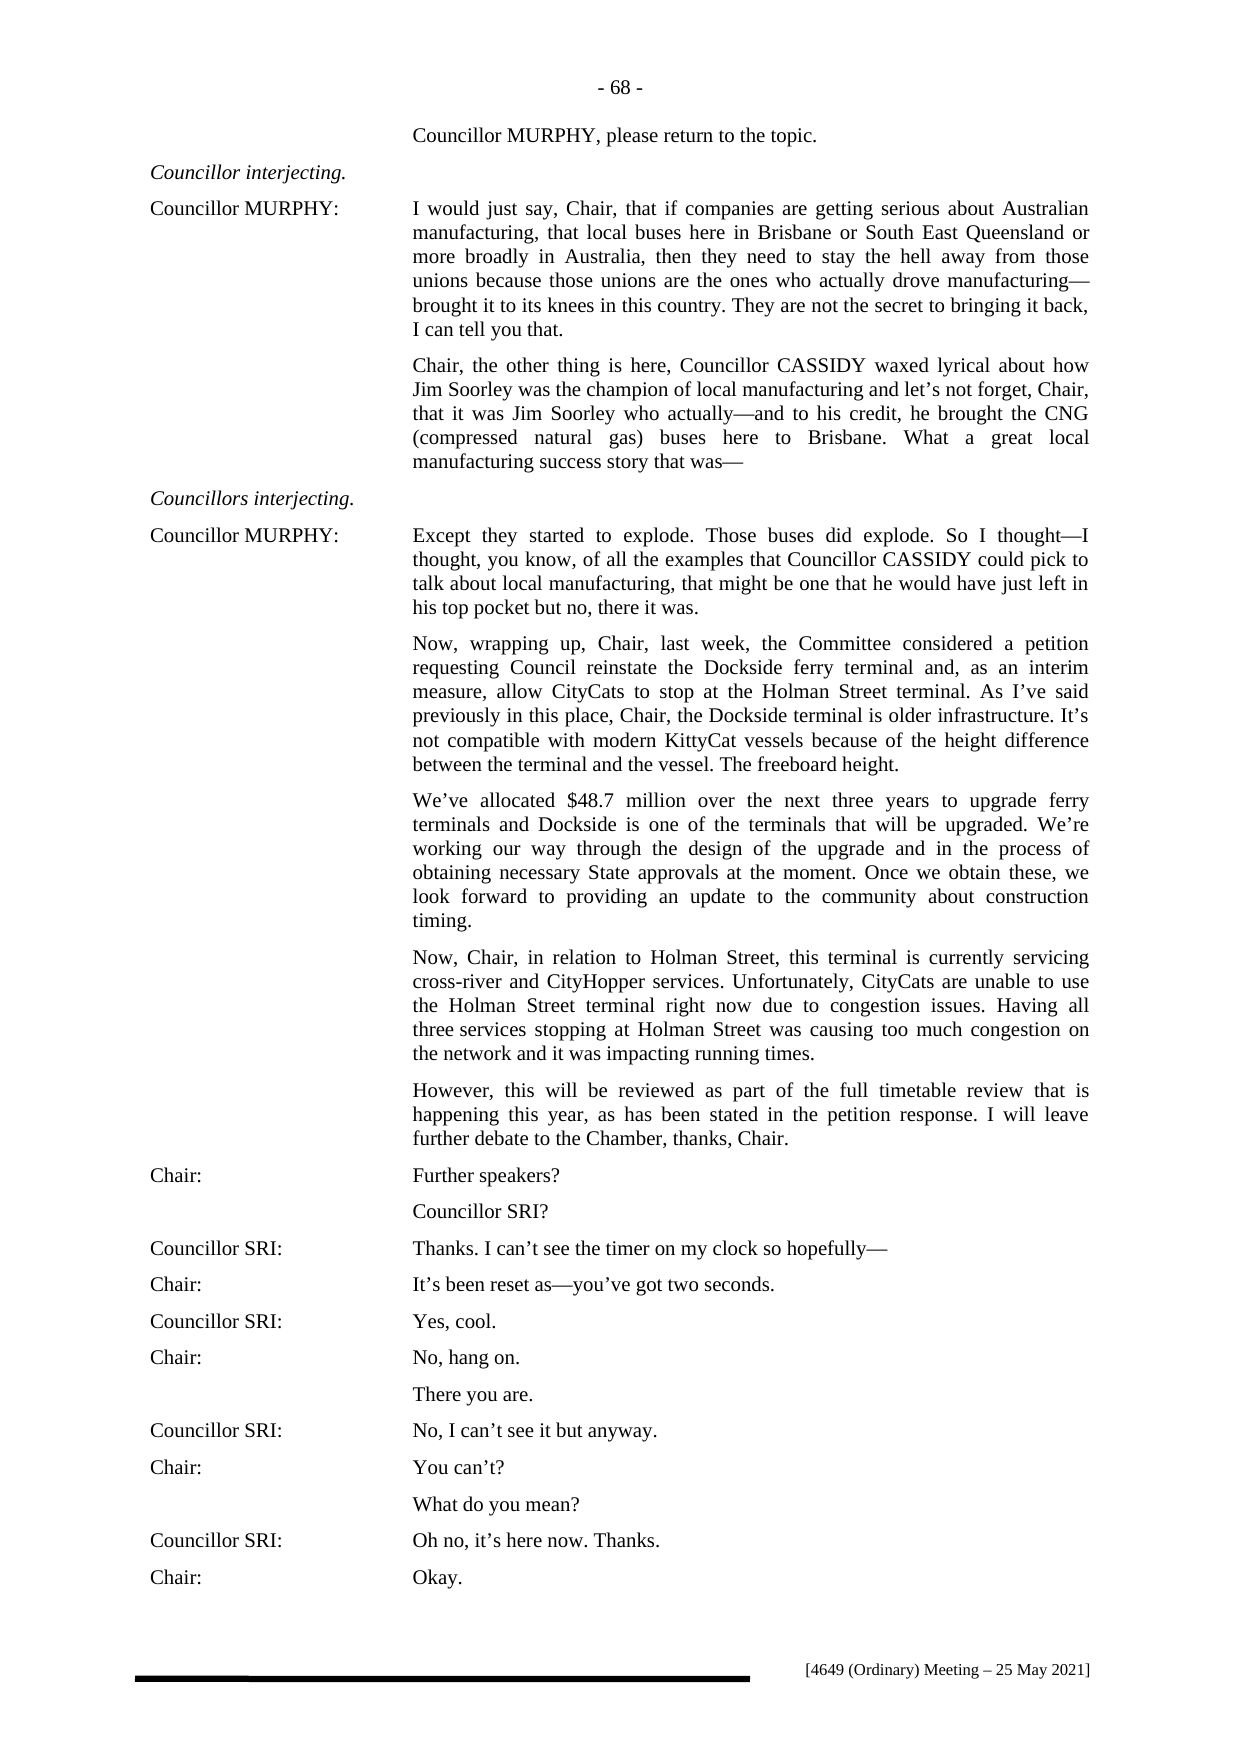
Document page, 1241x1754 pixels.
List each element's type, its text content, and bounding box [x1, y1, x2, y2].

text Chair: It’s been reset as—you’ve got two seconds. [150, 1272, 1090, 1296]
text Councillor SRI: Thanks. I can’t see the timer on my clock so hopefully— [150, 1236, 1090, 1260]
text Councillors interjecting. [150, 486, 1090, 510]
text Councillor MURPHY: I would just say, Chair, that if companies are getting serious about Australian manufacturing, that local buses here in Brisbane or South East Queensland or more broadly in Australia, then they need to stay the hell away from those unions because those unions are the ones who actually drove manufacturing—brought it to its knees in this country. They are not the secret to bringing it back, I can tell you that. [150, 196, 1090, 341]
text Chair: No, hang on. [150, 1345, 1090, 1369]
text Councillor interjecting. [150, 160, 1090, 184]
text Now, Chair, in relation to Holman Street, this terminal is currently servicing cross-river and CityHopper services. Unfortunately, CityCats are unable to use the Holman Street terminal right now due to congestion issues. Having all three services stopping at Holman Street was causing too much congestion on the network and it was impacting running times. [150, 945, 1090, 1065]
text Councillor SRI? [412, 1199, 1090, 1223]
text Councillor SRI: Yes, cool. [150, 1309, 1090, 1333]
text We’ve allocated $48.7 million over the next three years to upgrade ferry terminals and Dockside is one of the terminals that will be upgraded. We’re working our way through the design of the upgrade and in the process of obtaining necessary State approvals at the moment. Once we obtain these, we look forward to providing an update to the community about construction timing. [150, 788, 1090, 932]
text However, this will be reviewed as part of the full timetable review that is happening this year, as has been stated in the petition response. I will leave further debate to the Chamber, thanks, Chair. [412, 1078, 1090, 1150]
text There you are. [412, 1382, 1090, 1406]
text Now, wrapping up, Chair, last week, the Committee considered a petition requesting Council reinstate the Dockside ferry terminal and, as an interim measure, allow CityCats to stop at the Holman Street terminal. As I’ve said previously in this place, Chair, the Dockside terminal is older infrastructure. It’s not compatible with modern KittyCat vessels because of the height difference between the terminal and the vessel. The freeboard height. [150, 631, 1090, 776]
text Chair: You can’t? [150, 1455, 1090, 1479]
text Councillor MURPHY: Except they started to explode. Those buses did explode. So I thought—I thought, you know, of all the examples that Councillor CASSIDY could pick to talk about local manufacturing, that might be one that he would have just left in his top pocket but no, there it was. [150, 522, 1090, 619]
text Chair: Further speakers? [150, 1162, 1090, 1187]
text Chair, the other thing is here, Councillor CASSIDY waxed lyrical about how Jim Soorley was the champion of local manufacturing and let’s not forget, Chair, that it was Jim Soorley who actually—and to his credit, he brought the CNG (compressed natural gas) buses here to Brisbane. What a great local manufacturing success story that was— [150, 353, 1090, 473]
text Chair: Okay. [150, 1565, 1090, 1589]
text Councillor SRI: No, I can’t see it but anyway. [150, 1418, 1090, 1442]
text What do you mean? [412, 1492, 1090, 1516]
text Councillor SRI: Oh no, it’s here now. Thanks. [150, 1528, 1090, 1552]
text Councillor MURPHY, please return to the topic. [412, 123, 1090, 147]
